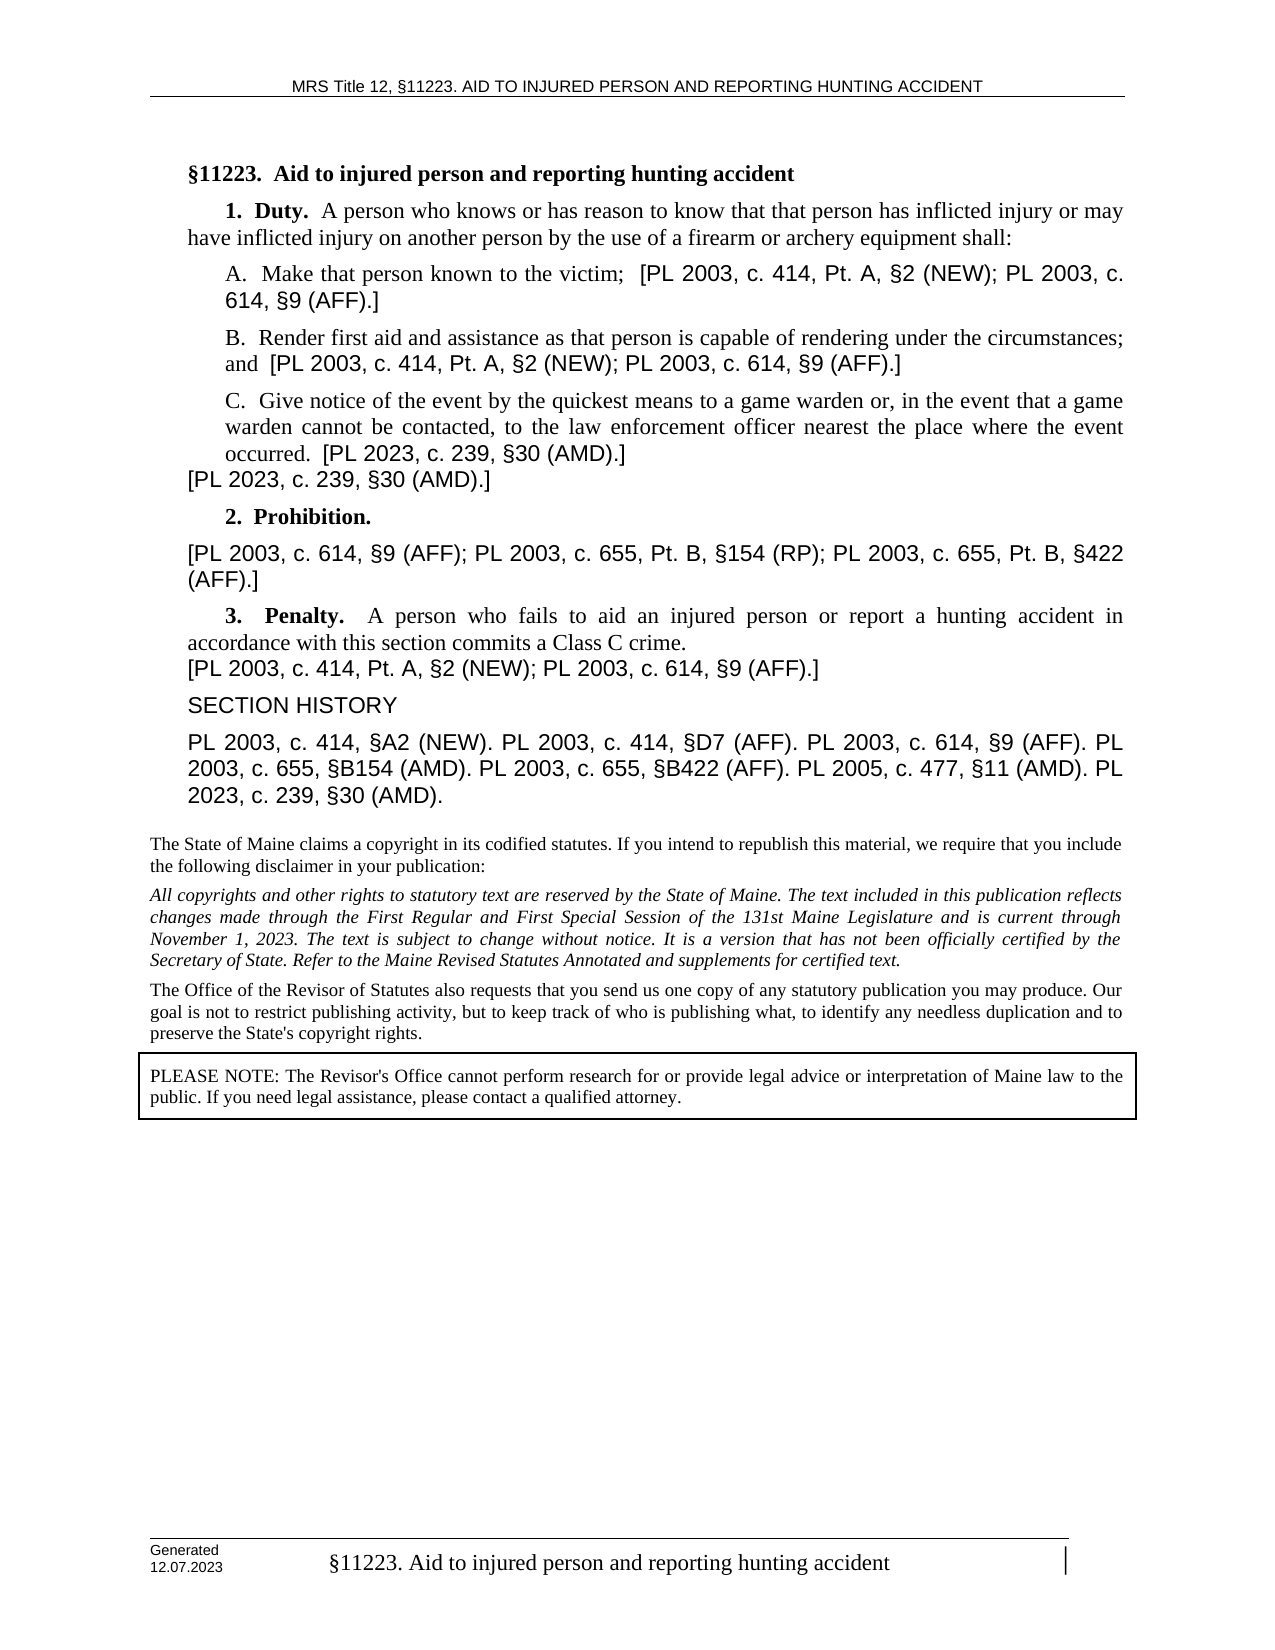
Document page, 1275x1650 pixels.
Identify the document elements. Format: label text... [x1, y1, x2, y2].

text §11223. Aid to injured person and reporting hunting accident [187, 160, 1125, 187]
text PL 2003, c. 414, §A2 (NEW). PL 2003, c. 414, §D7 (AFF). PL 2003, c. 614, §9 (AFF). PL 2003, c. 655, §B154 (AMD). PL 2003, c. 655, §B422 (AFF). PL 2005, c. 477, §11 (AMD). PL 2023, c. 239, §30 (AMD). [187, 729, 1125, 808]
text 1. Duty. A person who knows or has reason to know that that person has inflicted injury or may have inflicted injury on another person by the use of a firearm or archery equipment shall: [187, 197, 1125, 250]
text All copyrights and other rights to statutory text are reserved by the State of Maine. The text included in this publication reflects changes made through the First Regular and First Special Session of the 131st Maine Legislature and is current through November 1, 2023 . The text is subject to change without notice. It is a version that has not been officially certified by the Secretary of State. Refer to the Maine Revised Statutes Annotated and supplements for certified text. [150, 884, 1125, 971]
text [PL 2023, c. 239, §30 (AMD).] [187, 466, 1125, 492]
text B. Render first aid and assistance as that person is capable of rendering under the circumstances; and [PL 2003, c. 414, Pt. A, §2 (NEW); PL 2003, c. 614, §9 (AFF).] [225, 323, 1125, 376]
text 3. Penalty. A person who fails to aid an injured person or report a hunting accident in accordance with this section commits a Class C crime. [187, 603, 1125, 655]
text 2. Prohibition. [187, 503, 1125, 529]
text SECTION HISTORY [187, 692, 1125, 718]
text [PL 2003, c. 414, Pt. A, §2 (NEW); PL 2003, c. 614, §9 (AFF).] [187, 655, 1125, 682]
text A. Make that person known to the victim; [PL 2003, c. 414, Pt. A, §2 (NEW); PL 2003, c. 614, §9 (AFF).] [225, 260, 1125, 313]
text PLEASE NOTE: The Revisor's Office cannot perform research for or provide legal advice or interpretation of Maine law to the public. If you need legal assistance, please contact a qualified attorney. [140, 1054, 1135, 1118]
text C. Give notice of the event by the quickest means to a game warden or, in the event that a game warden cannot be contacted, to the law enforcement officer nearest the place where the event occurred. [PL 2023, c. 239, §30 (AMD).] [225, 387, 1125, 466]
text The Office of the Revisor of Statutes also requests that you send us one copy of any statutory publication you may produce. Our goal is not to restrict publishing activity, but to keep track of who is publishing what, to identify any needless duplication and to preserve the State's copyright rights. [150, 979, 1125, 1044]
text [PL 2003, c. 614, §9 (AFF); PL 2003, c. 655, Pt. B, §154 (RP); PL 2003, c. 655, Pt. B, §422 (AFF).] [187, 539, 1125, 592]
text The State of Maine claims a copyright in its codified statutes. If you intend to republish this material, we require that you include the following disclaimer in your publication: [150, 833, 1125, 876]
